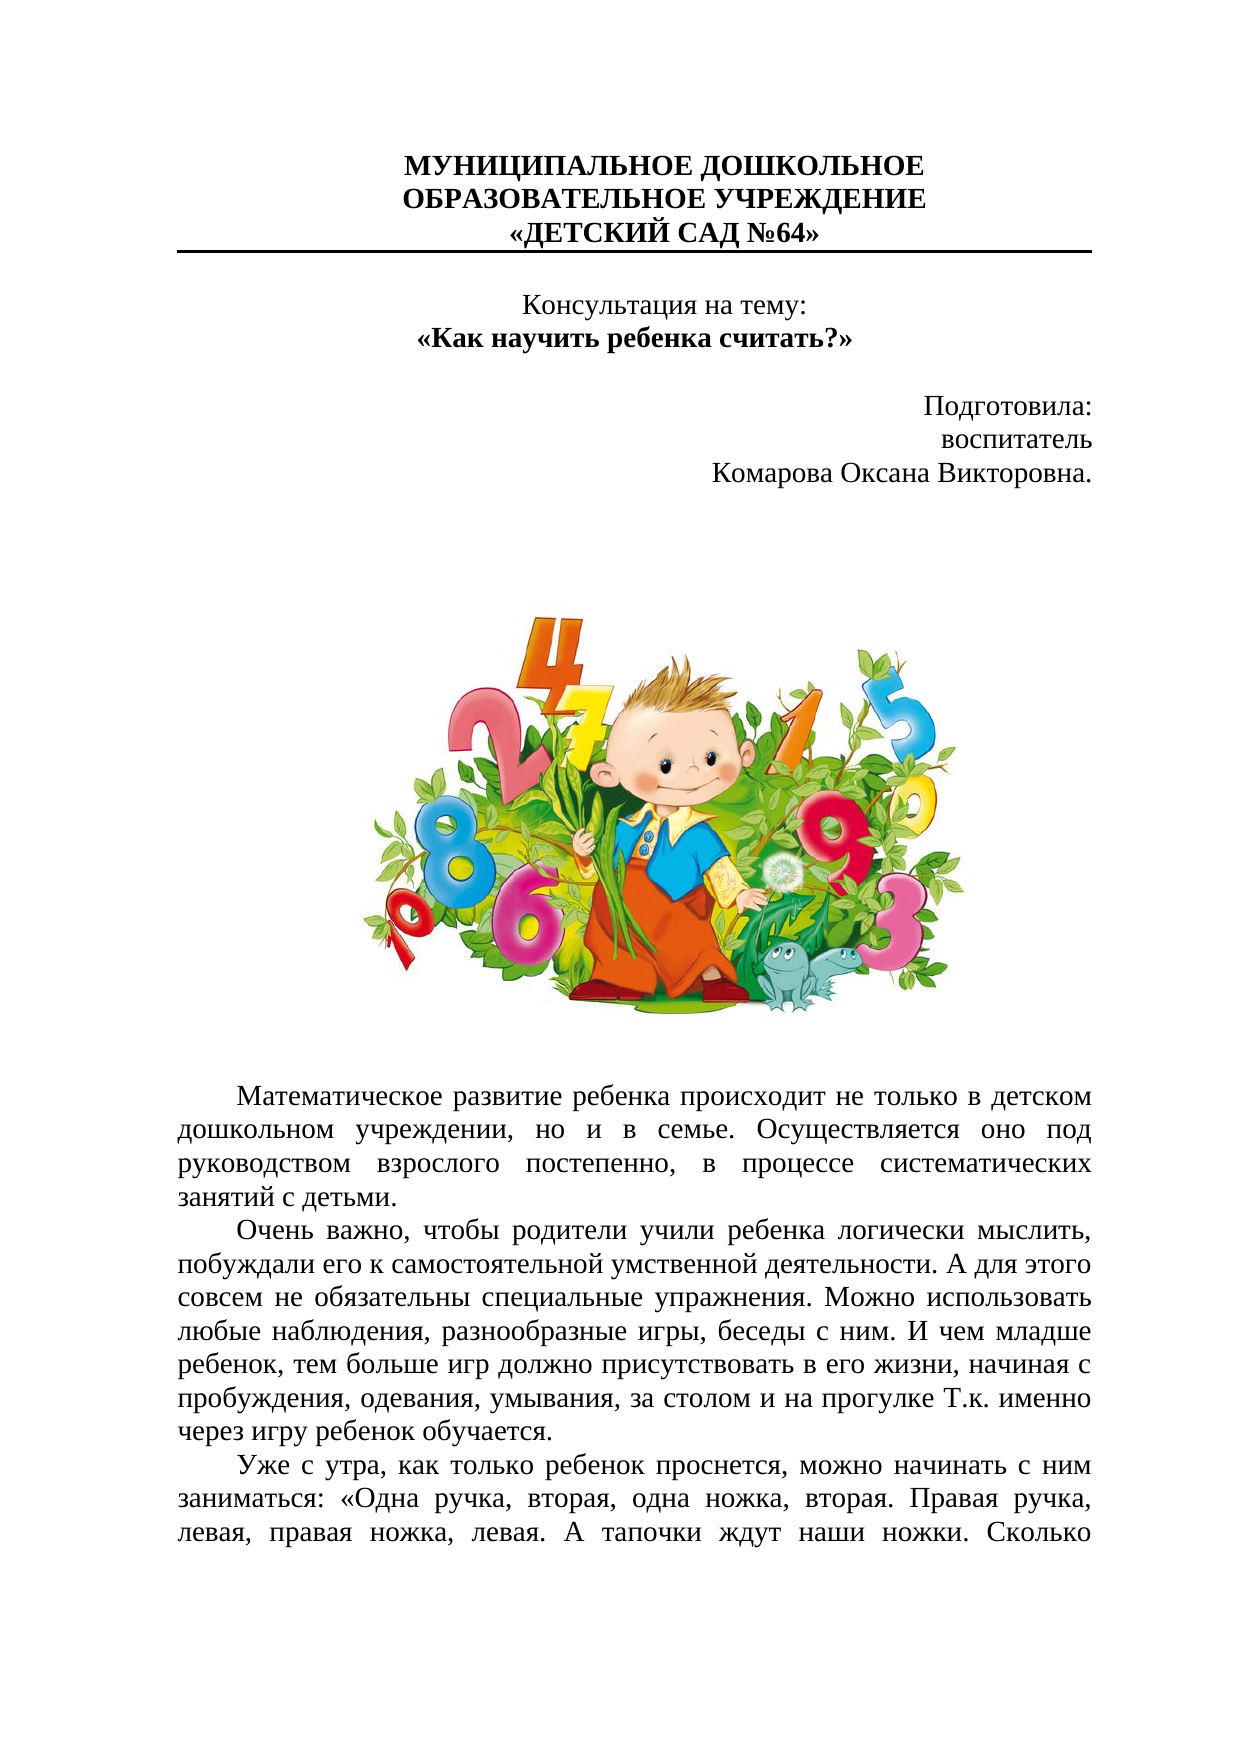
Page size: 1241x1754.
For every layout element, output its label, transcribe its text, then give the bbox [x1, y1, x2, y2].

text Комарова Оксана Викторовна. [177, 455, 1092, 488]
text «ДЕТСКИЙ САД №64» [177, 215, 1092, 250]
text воспитатель [177, 421, 1092, 455]
text Математическое развитие ребенка происходит не только в детском дошкольном учреждении, но и в семье. Осуществляется оно под руководством взрослого постепенно, в процессе систематических занятий с детьми. [177, 1078, 1092, 1212]
text Подготовила: [177, 388, 1092, 421]
text ОБРАЗОВАТЕЛЬНОЕ УЧРЕЖДЕНИЕ [177, 181, 1092, 215]
text Очень важно, чтобы родители учили ребенка логически мыслить, побуждали его к самостоятельной умственной деятельности. А для этого совсем не обязательны специальные упражнения. Можно использовать любые наблюдения, разнообразные игры, беседы с ним. И чем младше ребенок, тем больше игр должно присутствовать в его жизни, начиная с пробуждения, одевания, умывания, за столом и на прогулке Т.к. именно через игру ребенок обучается. [177, 1212, 1092, 1447]
picture [316, 516, 1013, 1079]
text МУНИЦИПАЛЬНОЕ ДОШКОЛЬНОЕ [177, 148, 1092, 181]
text «Как научить ребенка считать?» [177, 321, 1092, 354]
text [177, 1447, 1092, 1548]
text Консультация на тему: [177, 287, 1092, 321]
